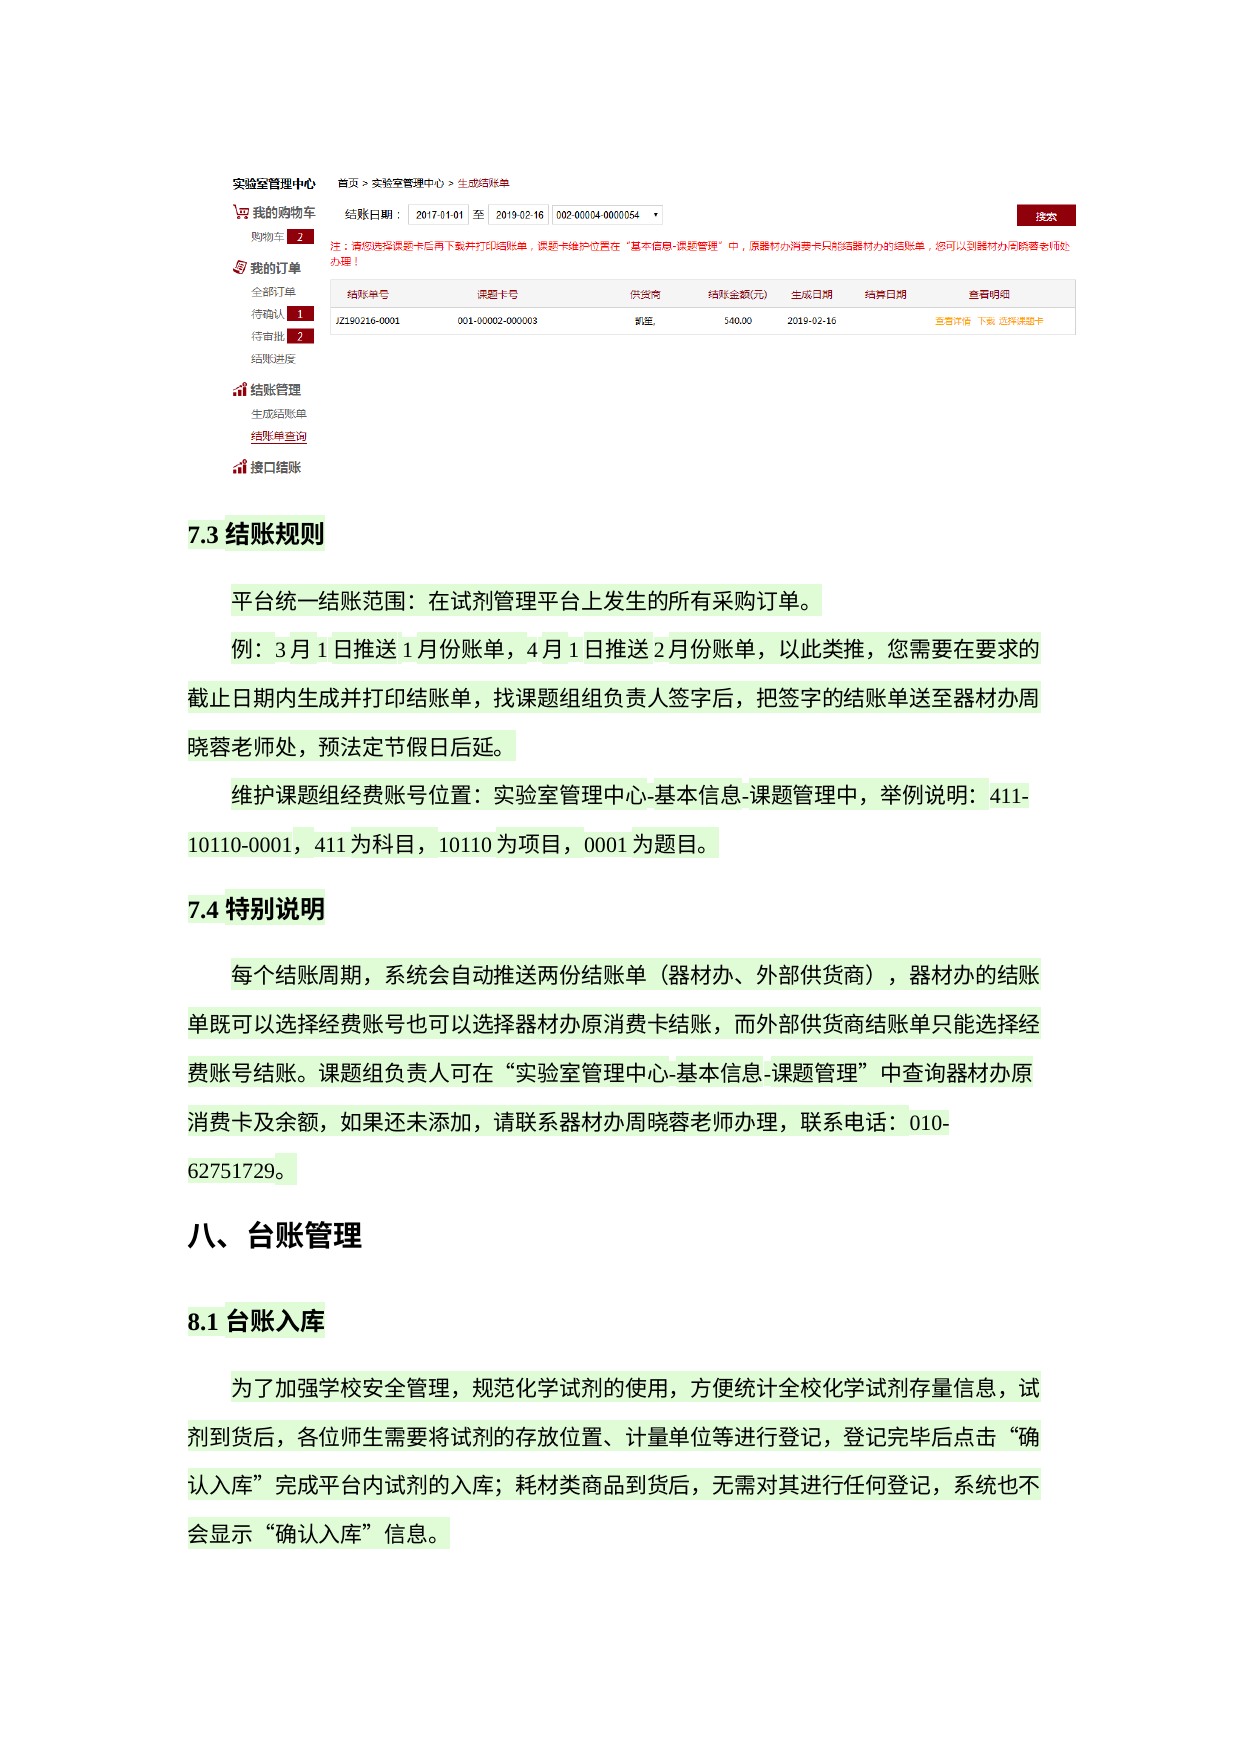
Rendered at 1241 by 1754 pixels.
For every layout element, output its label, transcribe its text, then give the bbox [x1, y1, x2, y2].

text 每个结账周期，系统会自动推送两份结账单（器材办、外部供货商），器材办的结账单既可以选择经费账号也可以选择器材办原消费卡结账，而外部供货商结账单只能选择经费账号结账。课题组负责人可在“实验室管理中心-基本信息-课题管理”中查询器材办原消费卡及余额，如果还未添加，请联系器材办周晓蓉老师办理，联系电话：010-62751729。 [187, 958, 1053, 1185]
text 平台统一结账范围：在试剂管理平台上发生的所有采购订单。 [187, 583, 1053, 616]
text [187, 1370, 1053, 1549]
text 例：3月1日推送1月份账单，4月1日推送2月份账单，以此类推，您需要在要求的截止日期内生成并打印结账单，找课题组组负责人签字后，把签字的结账单送至器材办周晓蓉老师处，预法定节假日后延。 [187, 632, 1053, 762]
picture [231, 162, 1097, 476]
subtitle 八、台账管理 [187, 1201, 1053, 1266]
subtitle 8.1 台账入库 [187, 1287, 1053, 1352]
text 维护课题组经费账号位置：实验室管理中心-基本信息-课题管理中，举例说明：411-10110-0001，411为科目，10110为项目，0001为题目。 [187, 778, 1053, 859]
subtitle 7.3 结账规则 [187, 500, 1053, 565]
subtitle 7.4 特别说明 [187, 875, 1053, 940]
